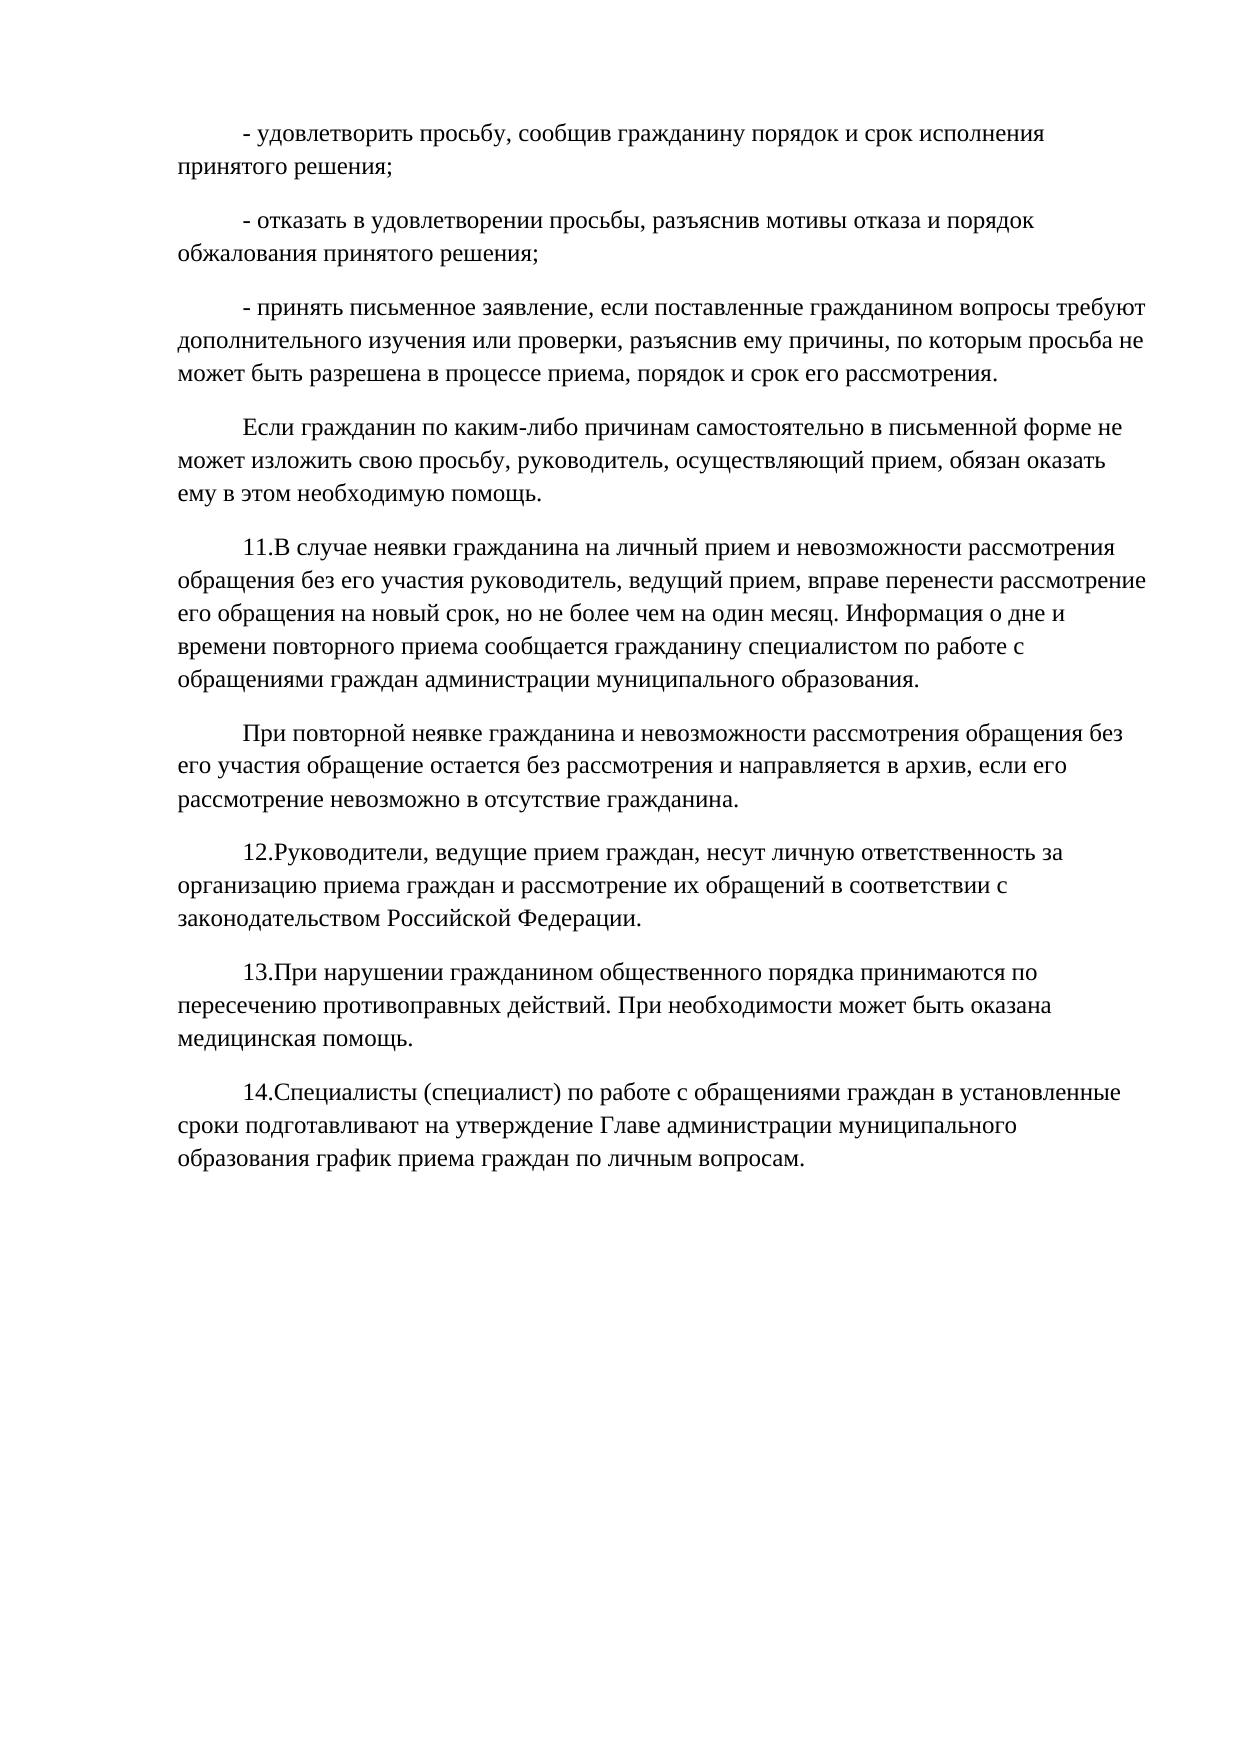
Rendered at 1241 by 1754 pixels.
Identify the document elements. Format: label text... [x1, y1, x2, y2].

text 12.Руководители, ведущие прием граждан, несут личную ответственность за организацию приема граждан и рассмотрение их обращений в соответствии с законодательством Российской Федерации. [177, 837, 1152, 932]
text - принять письменное заявление, если поставленные гражданином вопросы требуют дополнительного изучения или проверки, разъяснив ему причины, по которым просьба не может быть разрешена в процессе приема, порядок и срок его рассмотрения. [177, 292, 1152, 387]
text 13.При нарушении гражданином общественного порядка принимаются по пересечению противоправных действий. При необходимости может быть оказана медицинская помощь. [177, 957, 1152, 1052]
text При повторной неявке гражданина и невозможности рассмотрения обращения без его участия обращение остается без рассмотрения и направляется в архив, если его рассмотрение невозможно в отсутствие гражданина. [177, 718, 1152, 812]
text - удовлетворить просьбу, сообщив гражданину порядок и срок исполнения принятого решения; [177, 118, 1152, 180]
text - отказать в удовлетворении просьбы, разъяснив мотивы отказа и порядок обжалования принятого решения; [177, 205, 1152, 267]
text Если гражданин по каким-либо причинам самостоятельно в письменной форме не может изложить свою просьбу, руководитель, осуществляющий прием, обязан оказать ему в этом необходимую помощь. [177, 412, 1152, 507]
text 11.В случае неявки гражданина на личный прием и невозможности рассмотрения обращения без его участия руководитель, ведущий прием, вправе перенести рассмотрение его обращения на новый срок, но не более чем на один месяц. Информация о дне и времени повторного приема сообщается гражданину специалистом по работе с обращениями граждан администрации муниципального образования. [177, 532, 1152, 692]
text 14.Специалисты (специалист) по работе с обращениями граждан в установленные сроки подготавливают на утверждение Главе администрации муниципального образования график приема граждан по личным вопросам. [177, 1077, 1152, 1172]
